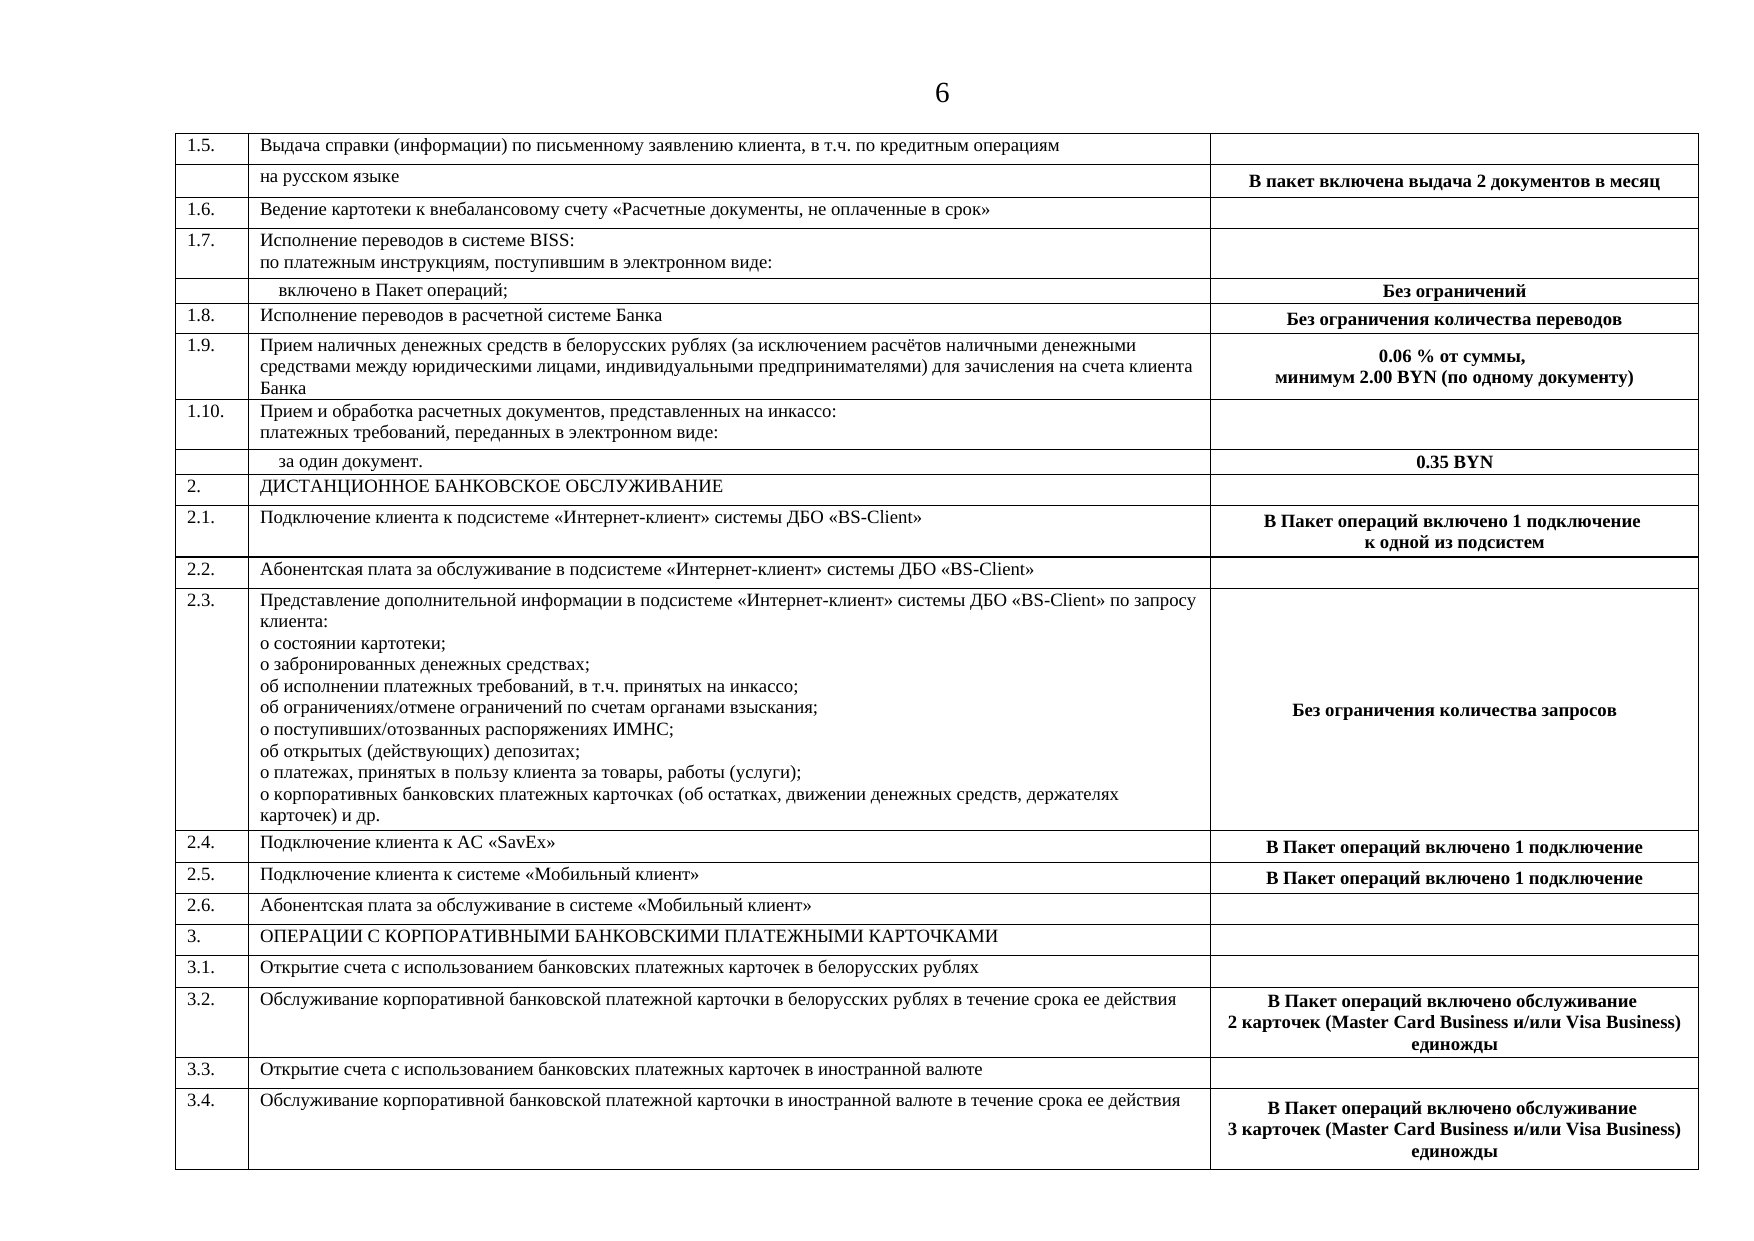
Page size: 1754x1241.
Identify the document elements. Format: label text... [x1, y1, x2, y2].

table_cell 3.2. [176, 988, 248, 1057]
table_cell В Пакет операций включено 1 подключение [1211, 863, 1698, 893]
table_cell Без ограничений [1211, 279, 1698, 303]
table_cell [1211, 894, 1698, 924]
table_cell 0.35 BYN [1211, 450, 1698, 473]
table_cell Абонентская плата за обслуживание в подсистеме «Интернет-клиент» системы ДБО «BS-Client» [249, 558, 1210, 588]
table_cell [1211, 925, 1698, 955]
table_cell Подключение клиента к подсистеме «Интернет-клиент» системы ДБО «BS-Client» [249, 506, 1210, 556]
table_cell Исполнение переводов в расчетной системе Банка [249, 304, 1210, 333]
table_cell Ведение картотеки к внебалансовому счету «Расчетные документы, не оплаченные в срок» [249, 198, 1210, 228]
table_cell 1.8. [176, 304, 248, 333]
table_cell включено в Пакет операций; [249, 279, 1210, 303]
table_cell [1211, 229, 1698, 278]
table_cell В Пакет операций включено 1 подключение [1211, 831, 1698, 862]
table_cell Абонентская плата за обслуживание в системе «Мобильный клиент» [249, 894, 1210, 924]
table_cell 1.5. [176, 134, 248, 164]
table_cell Прием и обработка расчетных документов, представленных на инкассо: платежных требований, переданных в электронном виде: [249, 400, 1210, 448]
table_cell [176, 450, 248, 473]
table_cell ОПЕРАЦИИ С КОРПОРАТИВНЫМИ БАНКОВСКИМИ ПЛАТЕЖНЫМИ КАРТОЧКАМИ [249, 925, 1210, 955]
table_cell В пакет включена выдача 2 документов в месяц [1211, 165, 1698, 197]
table_cell 3.1. [176, 956, 248, 987]
table_cell 0.06 % от суммы, минимум 2.00 BYN (по одному документу) [1211, 334, 1698, 398]
table_cell [1211, 134, 1698, 164]
table_cell Без ограничения количества переводов [1211, 304, 1698, 333]
table_cell ДИСТАНЦИОННОЕ БАНКОВСКОЕ ОБСЛУЖИВАНИЕ [249, 475, 1210, 505]
table_cell [1211, 956, 1698, 987]
table_cell Без ограничения количества запросов [1211, 589, 1698, 830]
table_cell 2.3. [176, 589, 248, 830]
table_cell [1211, 475, 1698, 505]
table_cell Выдача справки (информации) по письменному заявлению клиента, в т.ч. по кредитным операциям [249, 134, 1210, 164]
table_cell 1.10. [176, 400, 248, 448]
table_cell 2.5. [176, 863, 248, 893]
table_cell [1211, 558, 1698, 588]
table_cell 3. [176, 925, 248, 955]
table_cell 2.4. [176, 831, 248, 862]
table_cell Открытие счета с использованием банковских платежных карточек в иностранной валюте [249, 1058, 1210, 1088]
table_cell за один документ. [249, 450, 1210, 473]
table_cell 1.6. [176, 198, 248, 228]
table_cell [1211, 400, 1698, 448]
table_cell Обслуживание корпоративной банковской платежной карточки в иностранной валюте в течение срока ее действия [249, 1089, 1210, 1169]
table_cell Подключение клиента к АС «SavEx» [249, 831, 1210, 862]
table_cell 3.3. [176, 1058, 248, 1088]
table_cell В Пакет операций включено обслуживание 3 карточек (Master Card Business и/или Visa Business) единожды [1211, 1089, 1698, 1169]
table_cell Подключение клиента к системе «Мобильный клиент» [249, 863, 1210, 893]
table_cell [1211, 198, 1698, 228]
table_cell [176, 279, 248, 303]
table_cell 2.2. [176, 558, 248, 588]
table_cell 1.7. [176, 229, 248, 278]
table_cell на русском языке [249, 165, 1210, 197]
table_cell Представление дополнительной информации в подсистеме «Интернет-клиент» системы ДБО «BS-Client» по запросу клиента: о состоянии картотеки; о забронированных денежных средствах; об исполнении платежных требований, в т.ч. принятых на инкассо; об ограничениях/отмене ограничений по счетам органами взыскания; о поступивших/отозванных распоряжениях ИМНС; об открытых (действующих) депозитах; о платежах, принятых в пользу клиента за товары, работы (услуги); о корпоративных банковских платежных карточках (об остатках, движении денежных средств, держателях карточек) и др. [249, 589, 1210, 830]
table_cell Прием наличных денежных средств в белорусских рублях (за исключением расчётов наличными денежными средствами между юридическими лицами, индивидуальными предпринимателями) для зачисления на счета клиента Банка [249, 334, 1210, 398]
table_cell 2.6. [176, 894, 248, 924]
table_cell 2.1. [176, 506, 248, 556]
table_cell В Пакет операций включено 1 подключение к одной из подсистем [1211, 506, 1698, 556]
table_cell Обслуживание корпоративной банковской платежной карточки в белорусских рублях в течение срока ее действия [249, 988, 1210, 1057]
table_cell [176, 165, 248, 197]
table_cell [1211, 1058, 1698, 1088]
table_cell 2. [176, 475, 248, 505]
table_cell 1.9. [176, 334, 248, 398]
table_cell Исполнение переводов в системе BISS: по платежным инструкциям, поступившим в электронном виде: [249, 229, 1210, 278]
table_cell 3.4. [176, 1089, 248, 1169]
table_cell В Пакет операций включено обслуживание 2 карточек (Master Card Business и/или Visa Business) единожды [1211, 988, 1698, 1057]
table_cell Открытие счета с использованием банковских платежных карточек в белорусских рублях [249, 956, 1210, 987]
